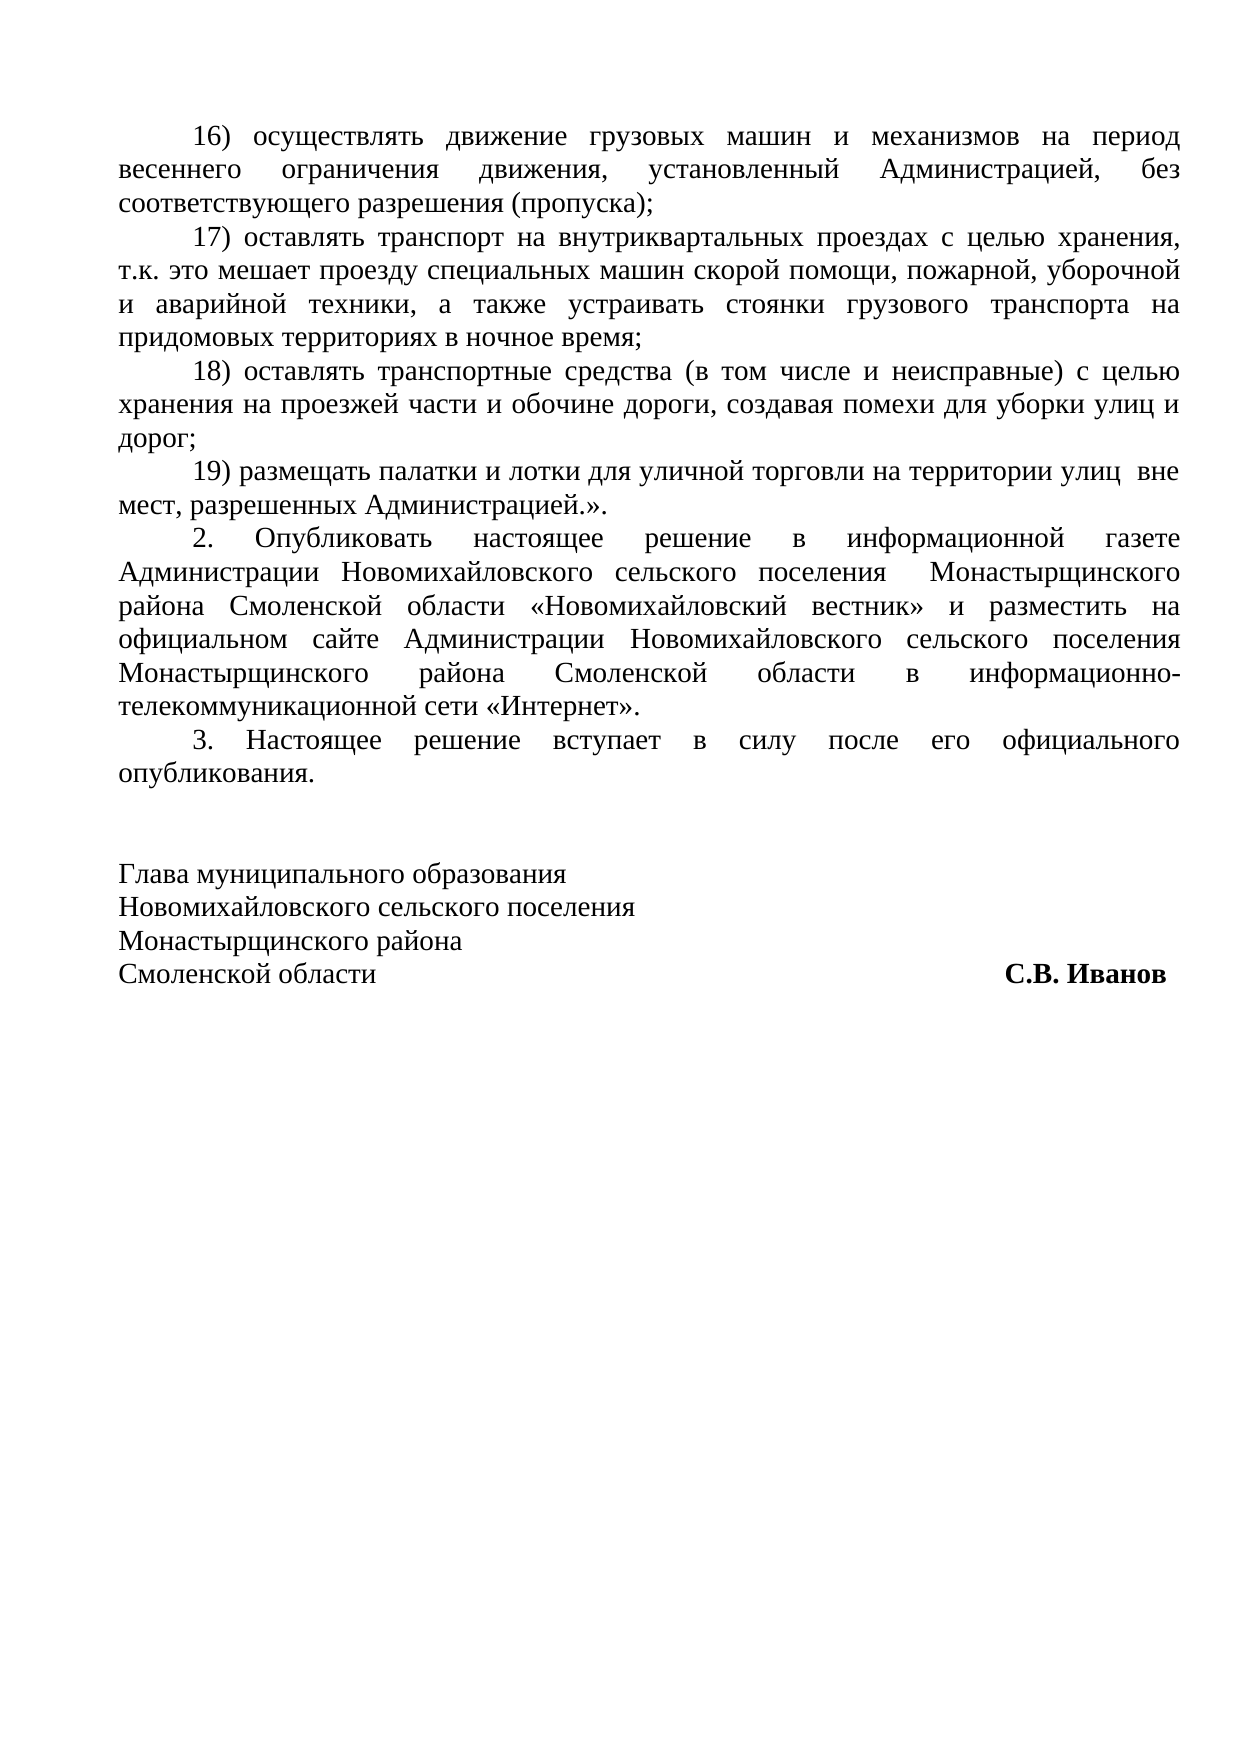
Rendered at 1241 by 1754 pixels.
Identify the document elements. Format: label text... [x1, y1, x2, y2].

text Смоленской области С.В. Иванов [118, 957, 1181, 990]
text 17) оставлять транспорт на внутриквартальных проездах с целью хранения, т.к. это мешает проезду специальных машин скорой помощи, пожарной, уборочной и аварийной техники, а также устраивать стоянки грузового транспорта на придомовых территориях в ночное время; [118, 219, 1181, 353]
text Новомихайловского сельского поселения [118, 889, 1181, 923]
text 16) осуществлять движение грузовых машин и механизмов на период весеннего ограничения движения, установленный Администрацией, без соответствующего разрешения (пропуска); [118, 118, 1181, 219]
text 3. Настоящее решение вступает в силу после его официального опубликования. [118, 722, 1181, 789]
text 2. Опубликовать настоящее решение в информационной газете Администрации Новомихайловского сельского поселения Монастырщинского района Смоленской области «Новомихайловский вестник» и разместить на официальном сайте Администрации Новомихайловского сельского поселения Монастырщинского района Смоленской области в информационно-телекоммуникационной сети «Интернет». [118, 521, 1181, 722]
text 19) размещать палатки и лотки для уличной торговли на территории улиц вне мест, разрешенных Администрацией.». [118, 453, 1181, 521]
text Глава муниципального образования [118, 856, 1181, 889]
text 18) оставлять транспортные средства (в том числе и неисправные) с целью хранения на проезжей части и обочине дороги, создавая помехи для уборки улиц и дорог; [118, 353, 1181, 453]
text Монастырщинского района [118, 923, 1181, 957]
